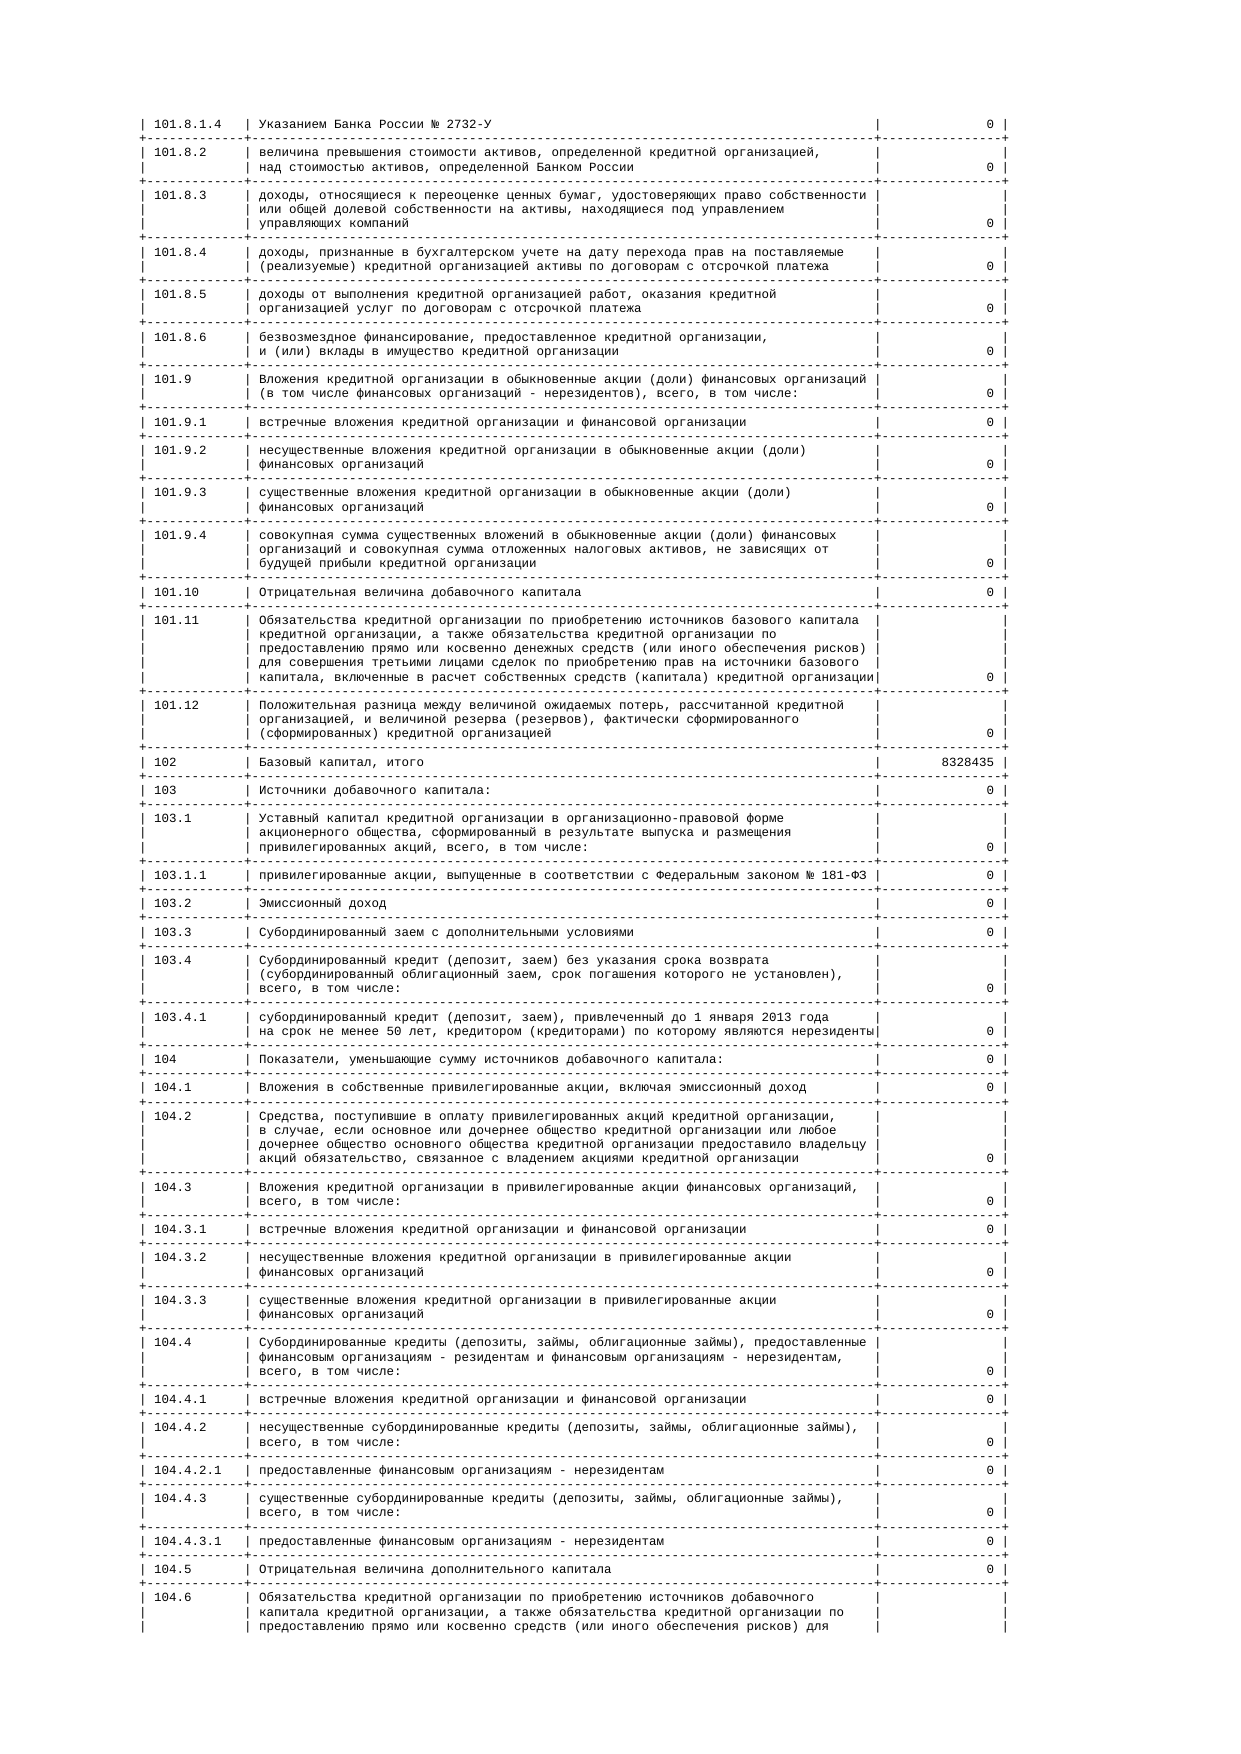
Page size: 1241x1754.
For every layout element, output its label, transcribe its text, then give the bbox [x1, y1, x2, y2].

text | | финансовых организаций | 0 | [139, 1308, 1101, 1322]
text | | для совершения третьими лицами сделок по приобретению прав на источники базового | | [139, 656, 1101, 671]
text | | над стоимостью активов, определенной Банком России | 0 | [139, 161, 1101, 175]
text | | и (или) вклады в имущество кредитной организации | 0 | [139, 345, 1101, 359]
text | | кредитной организации, а также обязательства кредитной организации по | | [139, 628, 1101, 642]
text | | всего, в том числе: | 0 | [139, 1506, 1101, 1521]
text | | предоставлению прямо или косвенно денежных средств (или иного обеспечения рисков) | | [139, 642, 1101, 656]
text | 103.2 | Эмиссионный доход | 0 | [139, 897, 1101, 911]
text | | финансовым организациям - резидентам и финансовым организациям - нерезидентам, | | [139, 1351, 1101, 1365]
text | 104.3.3 | существенные вложения кредитной организации в привилегированные акции | | [139, 1294, 1101, 1308]
text +-------------+-----------------------------------------------------------------------------------+----------------+ [139, 1478, 1101, 1492]
text +-------------+-----------------------------------------------------------------------------------+----------------+ [139, 940, 1101, 954]
text | | акций обязательство, связанное с владением акциями кредитной организации | 0 | [139, 1152, 1101, 1166]
text | 104.1 | Вложения в собственные привилегированные акции, включая эмиссионный доход | 0 | [139, 1081, 1101, 1096]
text +-------------+-----------------------------------------------------------------------------------+----------------+ [139, 430, 1101, 444]
text | | финансовых организаций | 0 | [139, 1266, 1101, 1280]
text | 102 | Базовый капитал, итого | 8328435 | [139, 756, 1101, 770]
text | | привилегированных акций, всего, в том числе: | 0 | [139, 841, 1101, 855]
text +-------------+-----------------------------------------------------------------------------------+----------------+ [139, 231, 1101, 246]
text | 101.8.2 | величина превышения стоимости активов, определенной кредитной организацией, | | [139, 146, 1101, 161]
text +-------------+-----------------------------------------------------------------------------------+----------------+ [139, 1450, 1101, 1464]
text | | всего, в том числе: | 0 | [139, 982, 1101, 996]
text | | капитала кредитной организации, а также обязательства кредитной организации по | | [139, 1606, 1101, 1620]
text | 104 | Показатели, уменьшающие сумму источников добавочного капитала: | 0 | [139, 1053, 1101, 1067]
text +-------------+-----------------------------------------------------------------------------------+----------------+ [139, 1237, 1101, 1251]
text +-------------+-----------------------------------------------------------------------------------+----------------+ [139, 600, 1101, 614]
text | 104.3.1 | встречные вложения кредитной организации и финансовой организации | 0 | [139, 1223, 1101, 1237]
text | | финансовых организаций | 0 | [139, 458, 1101, 472]
text | 101.8.6 | безвозмездное финансирование, предоставленное кредитной организации, | | [139, 331, 1101, 345]
text +-------------+-----------------------------------------------------------------------------------+----------------+ [139, 996, 1101, 1011]
text +-------------+-----------------------------------------------------------------------------------+----------------+ [139, 401, 1101, 416]
text | | в случае, если основное или дочернее общество кредитной организации или любое | | [139, 1124, 1101, 1138]
text +-------------+-----------------------------------------------------------------------------------+----------------+ [139, 175, 1101, 189]
text | 104.5 | Отрицательная величина дополнительного капитала | 0 | [139, 1563, 1101, 1577]
text +-------------+-----------------------------------------------------------------------------------+----------------+ [139, 1209, 1101, 1223]
text | | (субординированный облигационный заем, срок погашения которого не установлен), | | [139, 968, 1101, 982]
text +-------------+-----------------------------------------------------------------------------------+----------------+ [139, 316, 1101, 331]
text | 101.8.1.4 | Указанием Банка России № 2732-У | 0 | [139, 118, 1101, 132]
text | | организаций и совокупная сумма отложенных налоговых активов, не зависящих от | | [139, 543, 1101, 557]
text | | дочернее общество основного общества кредитной организации предоставило владельцу | | [139, 1138, 1101, 1152]
text | | (в том числе финансовых организаций - нерезидентов), всего, в том числе: | 0 | [139, 387, 1101, 401]
text +-------------+-----------------------------------------------------------------------------------+----------------+ [139, 274, 1101, 288]
text | | (сформированных) кредитной организацией | 0 | [139, 727, 1101, 741]
text +-------------+-----------------------------------------------------------------------------------+----------------+ [139, 1379, 1101, 1393]
text | | всего, в том числе: | 0 | [139, 1436, 1101, 1450]
text | 104.6 | Обязательства кредитной организации по приобретению источников добавочного | | [139, 1591, 1101, 1606]
text | 101.8.3 | доходы, относящиеся к переоценке ценных бумаг, удостоверяющих право собственности | | [139, 189, 1101, 203]
text | | предоставлению прямо или косвенно средств (или иного обеспечения рисков) для | | [139, 1620, 1101, 1634]
text | 103.4 | Субординированный кредит (депозит, заем) без указания срока возврата | | [139, 954, 1101, 968]
text +-------------+-----------------------------------------------------------------------------------+----------------+ [139, 1039, 1101, 1053]
text +-------------+-----------------------------------------------------------------------------------+----------------+ [139, 883, 1101, 897]
text | | (реализуемые) кредитной организацией активы по договорам с отсрочкой платежа | 0 | [139, 260, 1101, 274]
text +-------------+-----------------------------------------------------------------------------------+----------------+ [139, 1521, 1101, 1535]
text | 101.10 | Отрицательная величина добавочного капитала | 0 | [139, 586, 1101, 600]
text | | всего, в том числе: | 0 | [139, 1195, 1101, 1209]
text | | акционерного общества, сформированный в результате выпуска и размещения | | [139, 826, 1101, 841]
text +-------------+-----------------------------------------------------------------------------------+----------------+ [139, 1280, 1101, 1294]
text | 103 | Источники добавочного капитала: | 0 | [139, 784, 1101, 798]
text +-------------+-----------------------------------------------------------------------------------+----------------+ [139, 741, 1101, 756]
text +-------------+-----------------------------------------------------------------------------------+----------------+ [139, 855, 1101, 869]
text | 103.1 | Уставный капитал кредитной организации в организационно-правовой форме | | [139, 812, 1101, 826]
text | | всего, в том числе: | 0 | [139, 1365, 1101, 1379]
text +-------------+-----------------------------------------------------------------------------------+----------------+ [139, 1096, 1101, 1110]
text | 101.9.4 | совокупная сумма существенных вложений в обыкновенные акции (доли) финансовых | | [139, 529, 1101, 543]
text | 103.1.1 | привилегированные акции, выпущенные в соответствии с Федеральным законом № 181-ФЗ | 0 | [139, 869, 1101, 883]
text +-------------+-----------------------------------------------------------------------------------+----------------+ [139, 515, 1101, 529]
text | | управляющих компаний | 0 | [139, 217, 1101, 231]
text +-------------+-----------------------------------------------------------------------------------+----------------+ [139, 1549, 1101, 1563]
text +-------------+-----------------------------------------------------------------------------------+----------------+ [139, 1322, 1101, 1336]
text | 101.9.1 | встречные вложения кредитной организации и финансовой организации | 0 | [139, 416, 1101, 430]
text +-------------+-----------------------------------------------------------------------------------+----------------+ [139, 472, 1101, 486]
text | 103.3 | Субординированный заем с дополнительными условиями | 0 | [139, 926, 1101, 940]
text | | на срок не менее 50 лет, кредитором (кредиторами) по которому являются нерезиденты| 0 | [139, 1025, 1101, 1039]
text | 104.3 | Вложения кредитной организации в привилегированные акции финансовых организаций, | | [139, 1181, 1101, 1195]
text | 101.9.2 | несущественные вложения кредитной организации в обыкновенные акции (доли) | | [139, 444, 1101, 458]
text | 101.11 | Обязательства кредитной организации по приобретению источников базового капитала | | [139, 614, 1101, 628]
text | 104.4.3 | существенные субординированные кредиты (депозиты, займы, облигационные займы), | | [139, 1492, 1101, 1506]
text +-------------+-----------------------------------------------------------------------------------+----------------+ [139, 1166, 1101, 1181]
text | 104.3.2 | несущественные вложения кредитной организации в привилегированные акции | | [139, 1251, 1101, 1266]
text | 104.4.1 | встречные вложения кредитной организации и финансовой организации | 0 | [139, 1393, 1101, 1407]
text | | организацией, и величиной резерва (резервов), фактически сформированного | | [139, 713, 1101, 727]
text | 101.9 | Вложения кредитной организации в обыкновенные акции (доли) финансовых организаций | | [139, 373, 1101, 387]
text +-------------+-----------------------------------------------------------------------------------+----------------+ [139, 798, 1101, 812]
text +-------------+-----------------------------------------------------------------------------------+----------------+ [139, 571, 1101, 586]
text | 104.2 | Средства, поступившие в оплату привилегированных акций кредитной организации, | | [139, 1110, 1101, 1124]
text | | финансовых организаций | 0 | [139, 501, 1101, 515]
text +-------------+-----------------------------------------------------------------------------------+----------------+ [139, 911, 1101, 926]
text | 104.4.2.1 | предоставленные финансовым организациям - нерезидентам | 0 | [139, 1464, 1101, 1478]
text | 104.4.3.1 | предоставленные финансовым организациям - нерезидентам | 0 | [139, 1535, 1101, 1549]
text +-------------+-----------------------------------------------------------------------------------+----------------+ [139, 685, 1101, 699]
text | 103.4.1 | субординированный кредит (депозит, заем), привлеченный до 1 января 2013 года | | [139, 1011, 1101, 1025]
text | 101.9.3 | существенные вложения кредитной организации в обыкновенные акции (доли) | | [139, 486, 1101, 501]
text | | будущей прибыли кредитной организации | 0 | [139, 557, 1101, 571]
text | 104.4.2 | несущественные субординированные кредиты (депозиты, займы, облигационные займы), | | [139, 1421, 1101, 1436]
text +-------------+-----------------------------------------------------------------------------------+----------------+ [139, 359, 1101, 373]
text | 101.12 | Положительная разница между величиной ожидаемых потерь, рассчитанной кредитной | | [139, 699, 1101, 713]
text | 101.8.5 | доходы от выполнения кредитной организацией работ, оказания кредитной | | [139, 288, 1101, 302]
text | | организацией услуг по договорам с отсрочкой платежа | 0 | [139, 302, 1101, 316]
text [139, 132, 1101, 146]
text | | капитала, включенные в расчет собственных средств (капитала) кредитной организации| 0 | [139, 671, 1101, 685]
text +-------------+-----------------------------------------------------------------------------------+----------------+ [139, 1067, 1101, 1081]
text | 101.8.4 | доходы, признанные в бухгалтерском учете на дату перехода прав на поставляемые | | [139, 246, 1101, 260]
text +-------------+-----------------------------------------------------------------------------------+----------------+ [139, 770, 1101, 784]
text +-------------+-----------------------------------------------------------------------------------+----------------+ [139, 1407, 1101, 1421]
text | | или общей долевой собственности на активы, находящиеся под управлением | | [139, 203, 1101, 217]
text +-------------+-----------------------------------------------------------------------------------+----------------+ [139, 1577, 1101, 1591]
text | 104.4 | Субординированные кредиты (депозиты, займы, облигационные займы), предоставленные | | [139, 1336, 1101, 1351]
